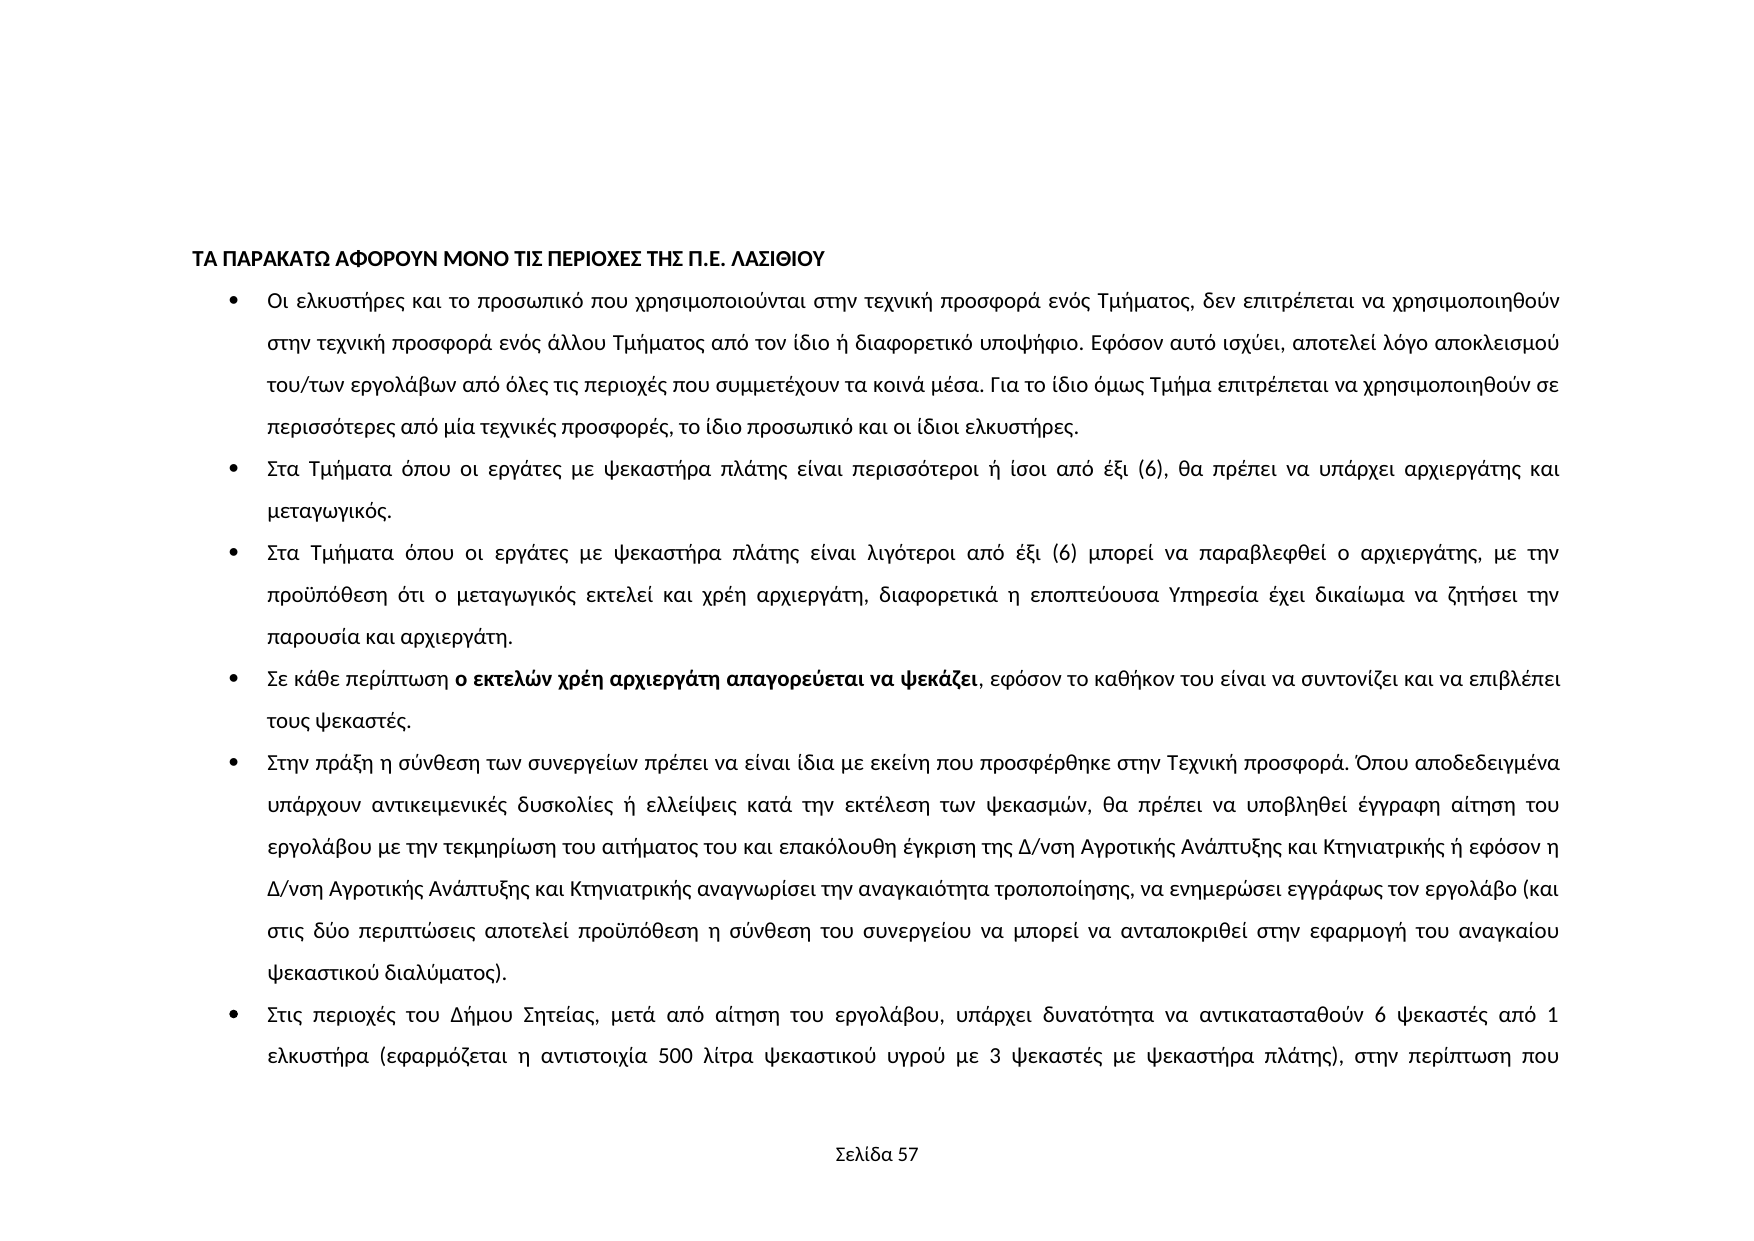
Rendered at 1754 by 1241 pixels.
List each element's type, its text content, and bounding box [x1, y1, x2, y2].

list Στην πράξη η σύνθεση των συνεργείων πρέπει να είναι ίδια με εκείνη που προσφέρθηκε στην Τεχνική προσφορά. Όπου αποδεδειγμένα υπάρχουν αντικειμενικές δυσκολίες ή ελλείψεις κατά την εκτέλεση των ψεκασμών, θα πρέπει να υποβληθεί έγγραφη αίτηση του εργολάβου με την τεκμηρίωση του αιτήματος του και επακόλουθη έγκριση της Δ/νση Αγροτικής Ανάπτυξης και Κτηνιατρικής ή εφόσον η Δ/νση Αγροτικής Ανάπτυξης και Κτηνιατρικής αναγνωρίσει την αναγκαιότητα τροποποίησης, να ενημερώσει εγγράφως τον εργολάβο (και στις δύο περιπτώσεις αποτελεί προϋπόθεση η σύνθεση του συνεργείου να μπορεί να ανταποκριθεί στην εφαρμογή του αναγκαίου ψεκαστικού διαλύματος). [229, 748, 1561, 986]
text ΤΑ ΠΑΡΑΚΑΤΩ ΑΦΟΡΟΥΝ ΜΟΝΟ ΤΙΣ ΠΕΡΙΟΧΕΣ ΤΗΣ Π.Ε. ΛΑΣΙΘΙΟΥ [192, 244, 1561, 272]
list Στα Τμήματα όπου οι εργάτες με ψεκαστήρα πλάτης είναι περισσότεροι ή ίσοι από έξι (6), θα πρέπει να υπάρχει αρχιεργάτης και μεταγωγικός. [229, 454, 1561, 524]
list Οι ελκυστήρες και το προσωπικό που χρησιμοποιούνται στην τεχνική προσφορά ενός Τμήματος, δεν επιτρέπεται να χρησιμοποιηθούν στην τεχνική προσφορά ενός άλλου Τμήματος από τον ίδιο ή διαφορετικό υποψήφιο. Εφόσον αυτό ισχύει, αποτελεί λόγο αποκλεισμού του/των εργολάβων από όλες τις περιοχές που συμμετέχουν τα κοινά μέσα. Για το ίδιο όμως Τμήμα επιτρέπεται να χρησιμοποιηθούν σε περισσότερες από μία τεχνικές προσφορές, το ίδιο προσωπικό και οι ίδιοι ελκυστήρες. [229, 286, 1561, 440]
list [229, 1000, 1561, 1070]
list Στα Τμήματα όπου οι εργάτες με ψεκαστήρα πλάτης είναι λιγότεροι από έξι (6) μπορεί να παραβλεφθεί ο αρχιεργάτης, με την προϋπόθεση ότι o μεταγωγικός εκτελεί και χρέη αρχιεργάτη, διαφορετικά η εποπτεύουσα Υπηρεσία έχει δικαίωμα να ζητήσει την παρουσία και αρχιεργάτη. [229, 538, 1561, 650]
list Σε κάθε περίπτωση ο εκτελών χρέη αρχιεργάτη απαγορεύεται να ψεκάζει, εφόσον το καθήκον του είναι να συντονίζει και να επιβλέπει τους ψεκαστές. [229, 664, 1561, 734]
